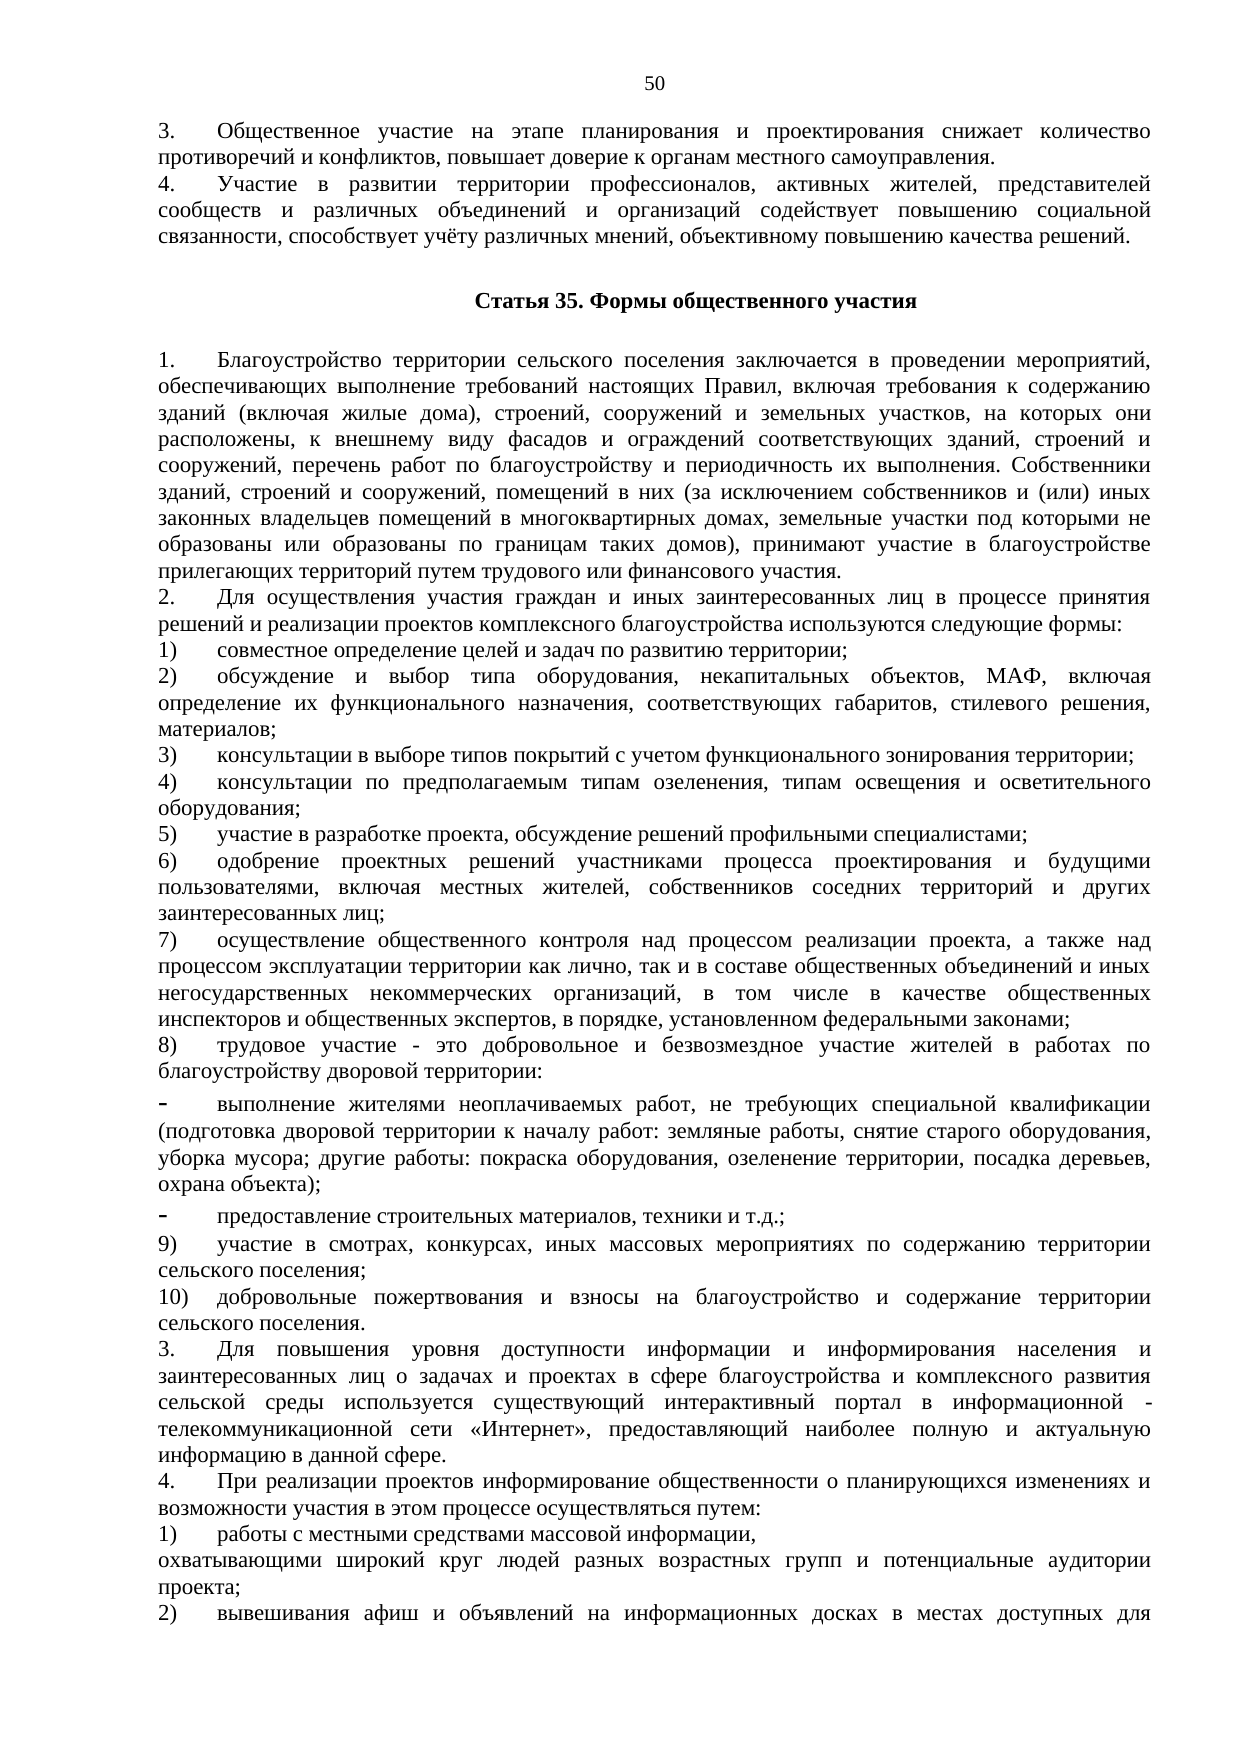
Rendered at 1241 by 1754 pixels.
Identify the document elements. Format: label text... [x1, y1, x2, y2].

list консультации по предполагаемым типам озеленения, типам освещения и осветительного оборудования; [158, 768, 1152, 820]
list добровольные пожертвования и взносы на благоустройство и содержание территории сельского поселения. [158, 1283, 1152, 1336]
list одобрение проектных решений участниками процесса проектирования и будущими пользователями, включая местных жителей, собственников соседних территорий и других заинтересованных лиц; [158, 847, 1152, 926]
list При реализации проектов информирование общественности о планирующихся изменениях и возможности участия в этом процессе осуществляться путем: [158, 1467, 1152, 1520]
list предоставление строительных материалов, техники и т.д.; [158, 1197, 1152, 1230]
list совместное определение целей и задач по развитию территории; [158, 636, 1152, 662]
list участие в смотрах, конкурсах, иных массовых мероприятиях по содержанию территории сельского поселения; [158, 1230, 1152, 1283]
text Статья 35. Формы общественного участия [158, 287, 1152, 313]
list обсуждение и выбор типа оборудования, некапитальных объектов, МАФ, включая определение их функционального назначения, соответствующих габаритов, стилевого решения, материалов; [158, 662, 1152, 741]
list Для осуществления участия граждан и иных заинтересованных лиц в процессе принятия решений и реализации проектов комплексного благоустройства используются следующие формы: [158, 583, 1152, 636]
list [158, 1599, 1152, 1625]
text охватывающими широкий круг людей разных возрастных групп и потенциальные аудитории проекта; [158, 1546, 1152, 1599]
list Для повышения уровня доступности информации и информирования населения и заинтересованных лиц о задачах и проектах в сфере благоустройства и комплексного развития сельской среды используется существующий интерактивный портал в информационной телекоммуникационной сети «Интернет», предоставляющий наиболее полную и актуальную информацию в данной сфере. [158, 1336, 1152, 1467]
list Благоустройство территории сельского поселения заключается в проведении мероприятий, обеспечивающих выполнение требований настоящих Правил, включая требования к содержанию зданий (включая жилые дома), строений, сооружений и земельных участков, на которых они расположены, к внешнему виду фасадов и ограждений соответствующих зданий, строений и сооружений, перечень работ по благоустройству и периодичность их выполнения. Собственники зданий, строений и сооружений, помещений в них (за исключением собственников и (или) иных законных владельцев помещений в многоквартирных домах, земельные участки под которыми не образованы или образованы по границам таких домов), принимают участие в благоустройстве прилегающих территорий путем трудового или финансового участия. [158, 346, 1152, 583]
list работы с местными средствами массовой информации, [158, 1520, 1152, 1546]
list участие в разработке проекта, обсуждение решений профильными специалистами; [158, 820, 1152, 847]
list консультации в выборе типов покрытий с учетом функционального зонирования территории; [158, 741, 1152, 768]
list выполнение жителями неоплачиваемых работ, не требующих специальной квалификации (подготовка дворовой территории к началу работ: земляные работы, снятие старого оборудования, уборка мусора; другие работы: покраска оборудования, озеленение территории, посадка деревьев, охрана объекта); [158, 1084, 1152, 1197]
list Общественное участие на этапе планирования и проектирования снижает количество противоречий и конфликтов, повышает доверие к органам местного самоуправления. [158, 117, 1152, 170]
list осуществление общественного контроля над процессом реализации проекта, а также над процессом эксплуатации территории как лично, так и в составе общественных объединений и иных негосударственных некоммерческих организаций, в том числе в качестве общественных инспекторов и общественных экспертов, в порядке, установленном федеральными законами; [158, 926, 1152, 1031]
list трудовое участие - это добровольное и безвозмездное участие жителей в работах по благоустройству дворовой территории: [158, 1031, 1152, 1084]
list Участие в развитии территории профессионалов, активных жителей, представителей сообществ и различных объединений и организаций содействует повышению социальной связанности, способствует учёту различных мнений, объективному повышению качества решений. [158, 170, 1152, 249]
